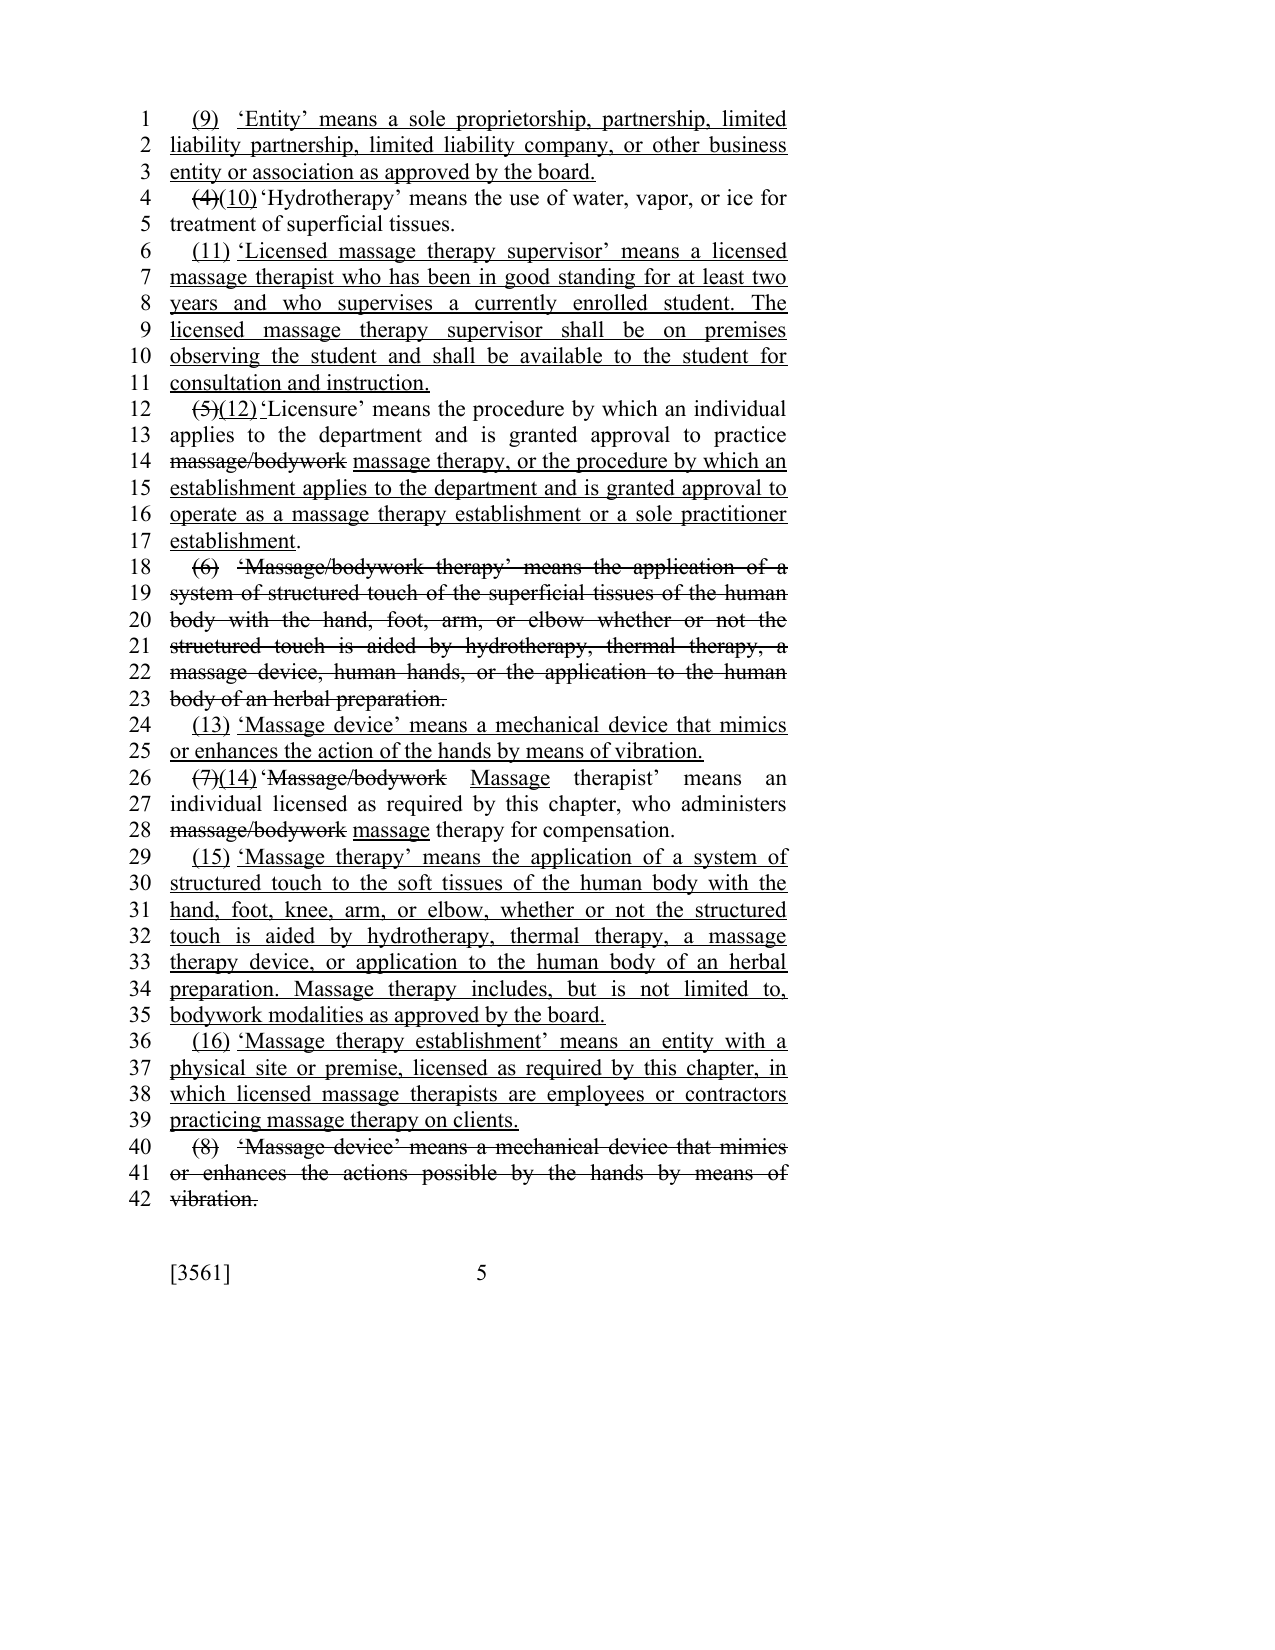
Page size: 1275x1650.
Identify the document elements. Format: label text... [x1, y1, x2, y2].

text (9) ‘Entity’ means a sole proprietorship, partnership, limited liability partnership, limited liability company, or other business entity or association as approved by the board. [169, 105, 787, 154]
text (9) ‘Entity’ means a sole proprietorship, partnership, limited liability partnership, limited liability company, or other business entity or association as approved by the board. [169, 155, 787, 184]
text (6) ‘Massage/bodywork therapy’ means the application of a system of structured touch of the superficial tissues of the human body with the hand, foot, arm, or elbow whether or not the structured touch is aided by hydrotherapy, thermal therapy, a massage device, human hands, or the application to the human body of an herbal preparation. [169, 674, 787, 711]
text (13) ‘Massage device’ means a mechanical device that mimics or enhances the action of the hands by means of vibration. [169, 711, 787, 764]
text (6) ‘Massage/bodywork therapy’ means the application of a system of structured touch of the superficial tissues of the human body with the hand, foot, arm, or elbow whether or not the structured touch is aided by hydrotherapy, thermal therapy, a massage device, human hands, or the application to the human body of an herbal preparation. [169, 553, 787, 594]
text (15) ‘Massage therapy’ means the application of a system of structured touch to the soft tissues of the human body with the hand, foot, knee, arm, or elbow, whether or not the structured touch is aided by hydrotherapy, thermal therapy, a massage therapy device, or application to the human body of an herbal preparation. Massage therapy includes, but is not limited to, bodywork modalities as approved by the board. [169, 843, 787, 892]
text (4)(10) ‘Hydrotherapy’ means the use of water, vapor, or ice for treatment of superficial tissues. [169, 184, 787, 237]
text (8) ‘Massage device’ means a mechanical device that mimics or enhances the actions possible by the hands by means of vibration. [169, 1133, 787, 1174]
text (7)(14) ‘Massage/bodywork Massage therapist’ means an individual licensed as required by this chapter, who administers massage/bodywork massage therapy for compensation. [169, 764, 787, 843]
text (8) ‘Massage device’ means a mechanical device that mimics or enhances the actions possible by the hands by means of vibration. [169, 1175, 787, 1212]
text (5)(12) ‘Licensure’ means the procedure by which an individual applies to the department and is granted approval to practice massage/bodywork massage therapy, or the procedure by which an establishment applies to the department and is granted approval to operate as a massage therapy establishment or a sole practitioner establishment. [169, 395, 787, 497]
text (16) ‘Massage therapy establishment’ means an entity with a physical site or premise, licensed as required by this chapter, in which licensed massage therapists are employees or contractors practicing massage therapy on clients. [169, 1078, 787, 1103]
text (11) ‘Licensed massage therapy supervisor’ means a licensed massage therapist who has been in good standing for at least two years and who supervises a currently enrolled student. The licensed massage therapy supervisor shall be on premises observing the student and shall be available to the student for consultation and instruction. [169, 237, 787, 286]
text (16) ‘Massage therapy establishment’ means an entity with a physical site or premise, licensed as required by this chapter, in which licensed massage therapists are employees or contractors practicing massage therapy on clients. [169, 1104, 787, 1133]
text (16) ‘Massage therapy establishment’ means an entity with a physical site or premise, licensed as required by this chapter, in which licensed massage therapists are employees or contractors practicing massage therapy on clients. [169, 1027, 787, 1077]
